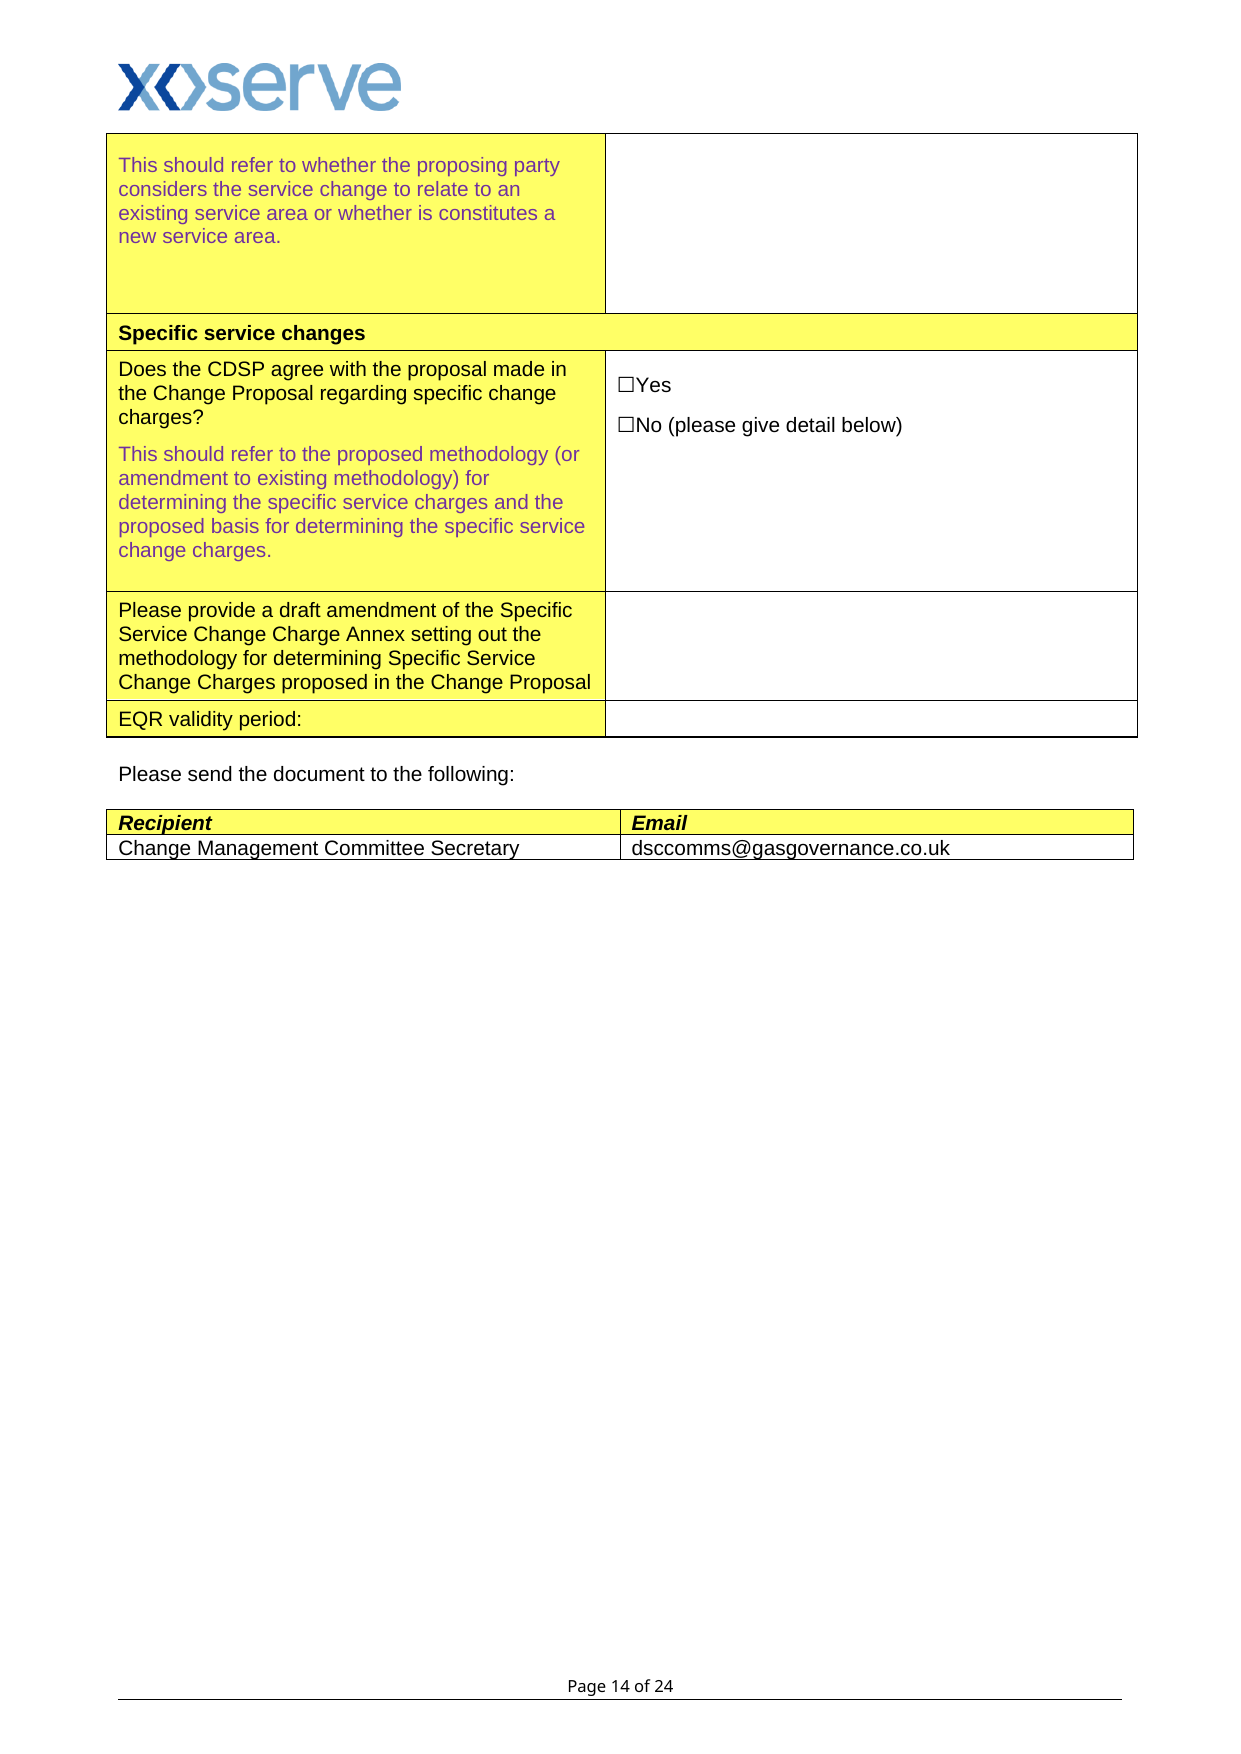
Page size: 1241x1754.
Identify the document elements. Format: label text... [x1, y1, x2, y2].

table_cell [606, 701, 1137, 736]
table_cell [107, 134, 605, 313]
table_header Email [621, 810, 1133, 834]
table_cell dsccomms@gasgovernance.co.uk [621, 835, 1133, 859]
table_cell EQR validity period: [107, 701, 605, 736]
picture [118, 63, 401, 111]
table_cell [606, 134, 1137, 313]
table_cell Yes No (please give detail below) [606, 351, 1137, 591]
text Please send the document to the following: [118, 761, 1122, 785]
table_cell Specific service changes [107, 314, 1137, 350]
table_cell Change Management Committee Secretary [107, 835, 620, 859]
table_cell [606, 592, 1137, 699]
table_header Recipient [107, 810, 620, 834]
table_cell Please provide a draft amendment of the Specific Service Change Charge Annex setting out the methodology for determining Specific Service Change Charges proposed in the Change Proposal [107, 592, 605, 699]
table_cell Does the CDSP agree with the proposal made in the Change Proposal regarding specific change charges? This should refer to the proposed methodology (or amendment to existing methodology) for determining the specific service charges and the proposed basis for determining the specific service change charges. [107, 351, 605, 591]
